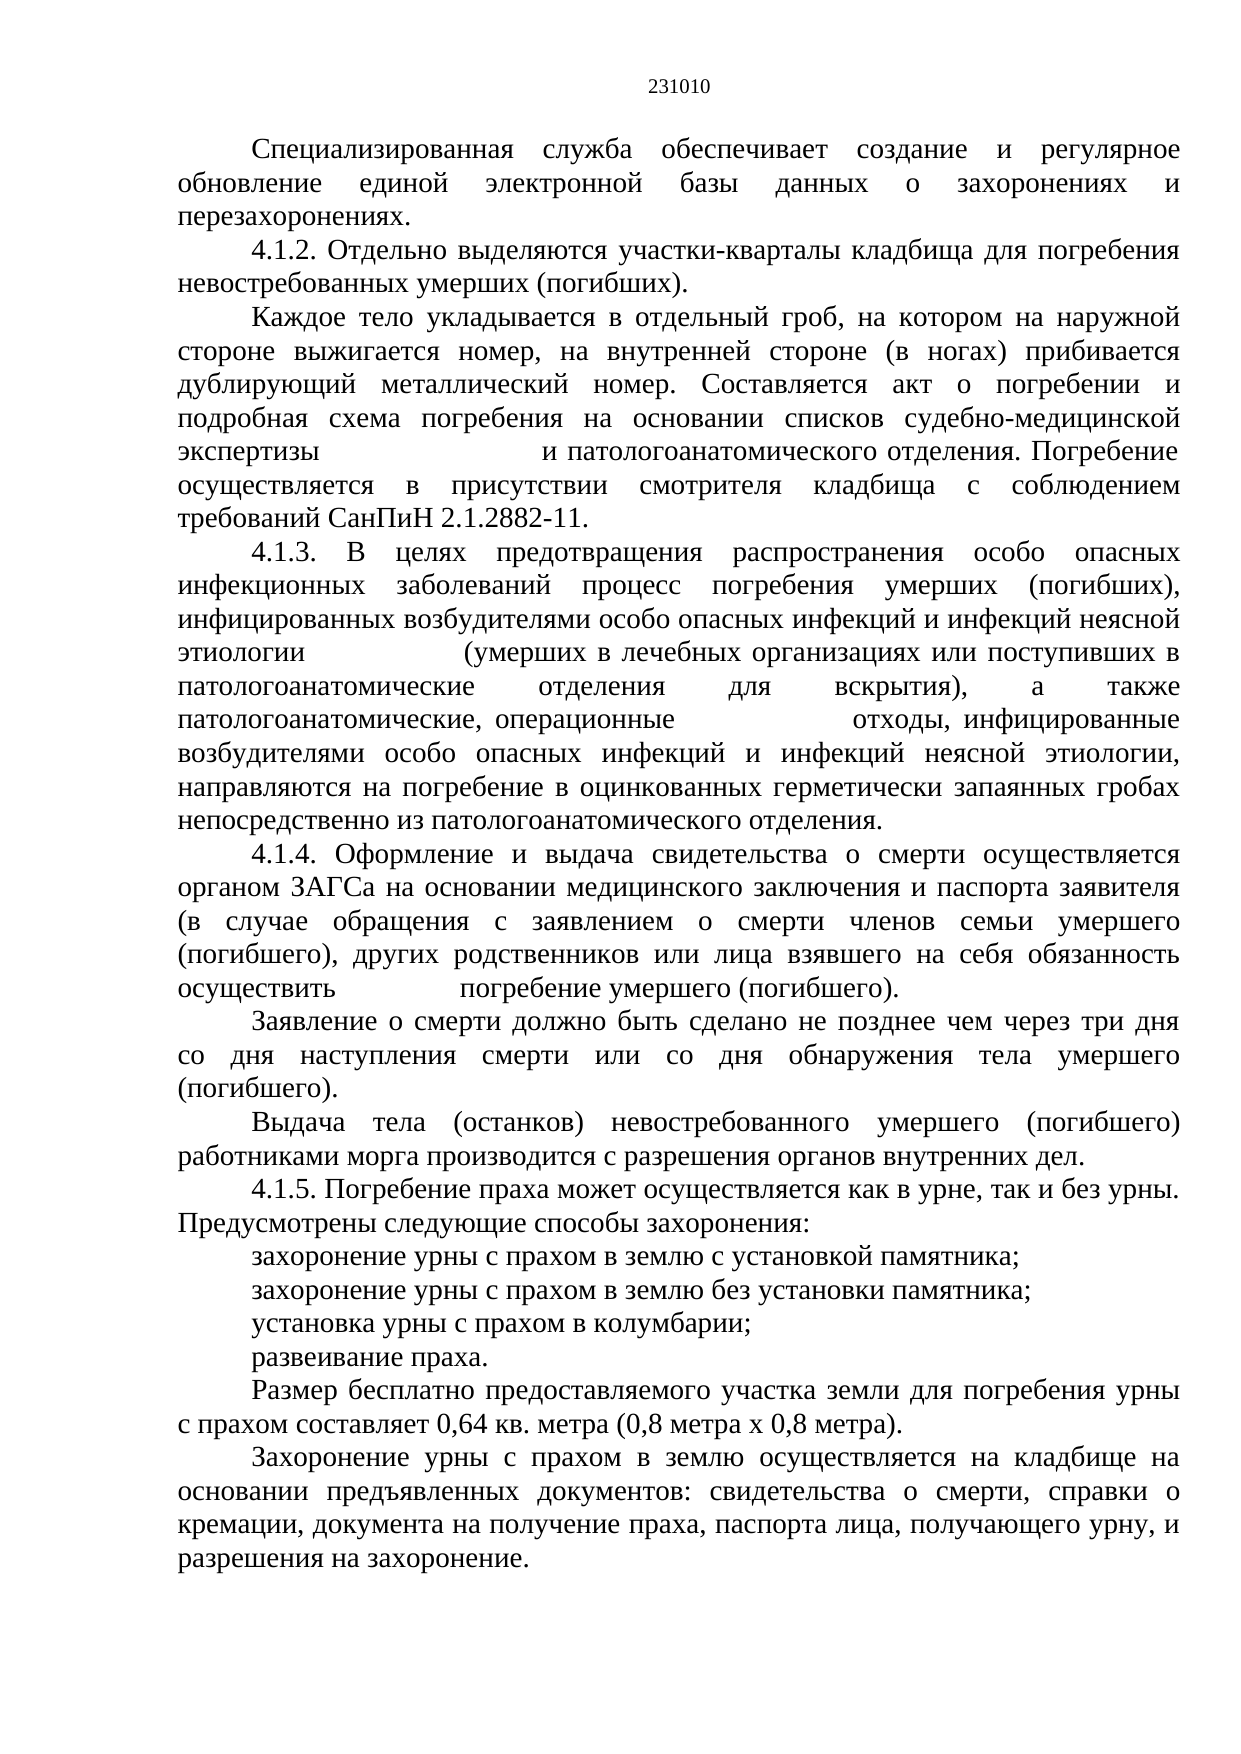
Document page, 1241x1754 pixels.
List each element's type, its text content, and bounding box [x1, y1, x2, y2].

text захоронение урны с прахом в землю с установкой памятника; [177, 1238, 1181, 1272]
text Выдача тела (останков) невостребованного умершего (погибшего) работниками морга производится с разрешения органов внутренних дел. [177, 1104, 1181, 1171]
text развеивание праха. [177, 1339, 1181, 1372]
text 4.1.3. В целях предотвращения распространения особо опасных инфекционных заболеваний процесс погребения умерших (погибших), инфицированных возбудителями особо опасных инфекций и инфекций неясной этиологии (умерших в лечебных организациях или поступивших в патологоанатомические отделения для вскрытия), а также патологоанатомические, операционные отходы, инфицированные возбудителями особо опасных инфекций и инфекций неясной этиологии, направляются на погребение в оцинкованных герметически запаянных гробах непосредственно из патологоанатомического отделения. [177, 534, 1181, 836]
text Заявление о смерти должно быть сделано не позднее чем через три дня со дня наступления смерти или со дня обнаружения тела умершего (погибшего). [177, 1003, 1181, 1104]
text Захоронение урны с прахом в землю осуществляется на кладбище на основании предъявленных документов: свидетельства о смерти, справки о кремации, документа на получение праха, паспорта лица, получающего урну, и разрешения на захоронение. [177, 1439, 1181, 1574]
text установка урны с прахом в колумбарии; [177, 1305, 1181, 1339]
text Каждое тело укладывается в отдельный гроб, на котором на наружной стороне выжигается номер, на внутренней стороне (в ногах) прибивается дублирующий металлический номер. Составляется акт о погребении и подробная схема погребения на основании списков судебно-медицинской экспертизы и патологоанатомического отделения. Погребение осуществляется в присутствии смотрителя кладбища с соблюдением требований СанПиН 2.1.2882-11. [177, 299, 1181, 534]
text 4.1.5. Погребение праха может осуществляется как в урне, так и без урны. Предусмотрены следующие способы захоронения: [177, 1171, 1181, 1238]
text Специализированная служба обеспечивает создание и регулярное обновление единой электронной базы данных о захоронениях и перезахоронениях. [177, 131, 1181, 232]
text захоронение урны с прахом в землю без установки памятника; [177, 1272, 1181, 1305]
text Размер бесплатно предоставляемого участка земли для погребения урны с прахом составляет 0,64 кв. метра (0,8 метра x 0,8 метра). [177, 1372, 1181, 1439]
text 4.1.4. Оформление и выдача свидетельства о смерти осуществляется органом ЗАГСа на основании медицинского заключения и паспорта заявителя (в случае обращения с заявлением о смерти членов семьи умершего (погибшего), других родственников или лица взявшего на себя обязанность осуществить погребение умершего (погибшего). [177, 836, 1181, 1003]
text 4.1.2. Отдельно выделяются участки-кварталы кладбища для погребения невостребованных умерших (погибших). [177, 232, 1181, 299]
